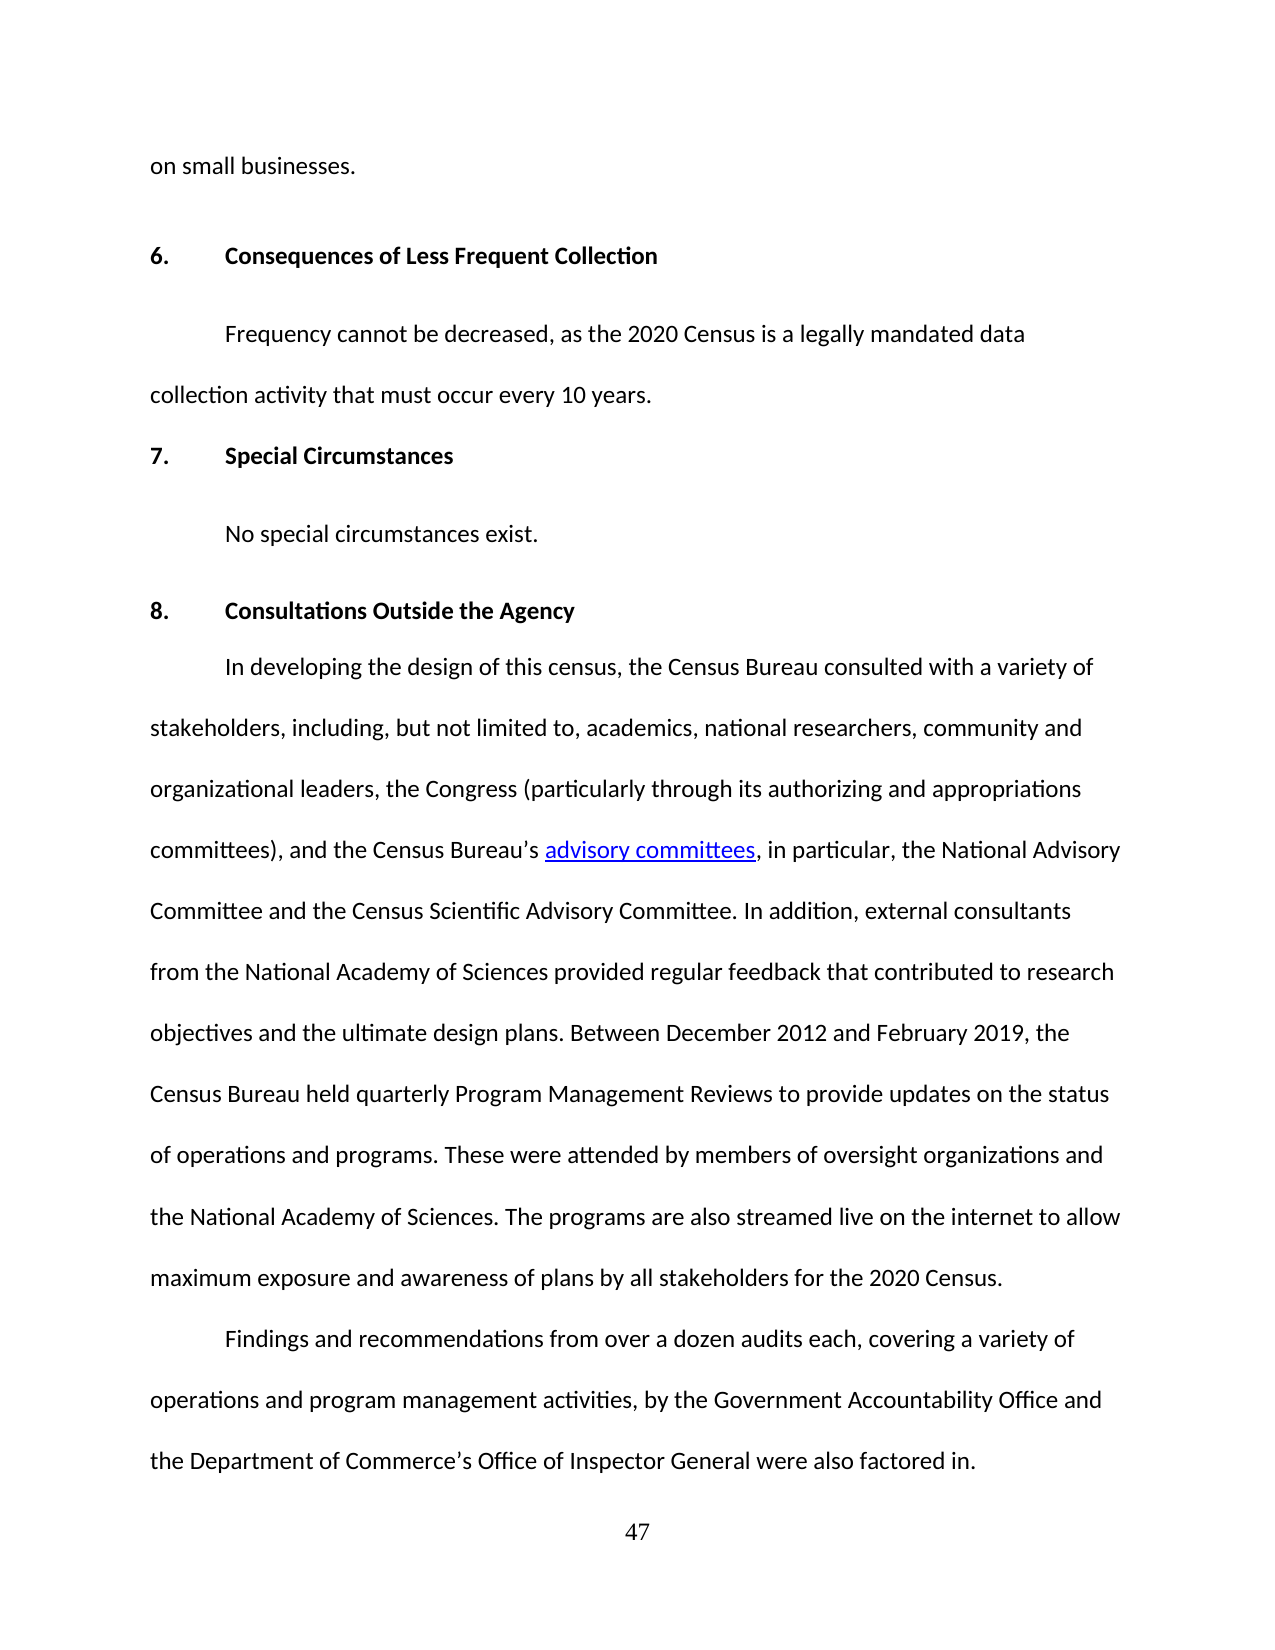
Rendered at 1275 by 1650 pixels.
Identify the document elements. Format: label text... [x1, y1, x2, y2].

text Findings and recommendations from over a dozen audits each, covering a variety of operations and program management activities, by the Government Accountability Office and the Department of Commerce’s Office of Inspector General were also factored in. [150, 1323, 1125, 1475]
text 6. Consequences of Less Frequent Collection [150, 240, 1125, 271]
text No special circumstances exist. [150, 518, 1125, 548]
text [150, 150, 1125, 181]
text 7. Special Circumstances [150, 440, 1125, 471]
text Frequency cannot be decreased, as the 2020 Census is a legally mandated data collection activity that must occur every 10 years. [150, 318, 1125, 409]
text In developing the design of this census, the Census Bureau consulted with a variety of stakeholders, including, but not limited to, academics, national researchers, community and organizational leaders, the Congress (particularly through its authorizing and appropriations committees), and the Census Bureau’s advisory committees, in particular, the National Advisory Committee and the Census Scientific Advisory Committee. In addition, external consultants from the National Academy of Sciences provided regular feedback that contributed to research objectives and the ultimate design plans. Between December 2012 and February 2019, the Census Bureau held quarterly Program Management Reviews to provide updates on the status of operations and programs. These were attended by members of oversight organizations and the National Academy of Sciences. The programs are also streamed live on the internet to allow maximum exposure and awareness of plans by all stakeholders for the 2020 Census. [150, 651, 1125, 1292]
text 8. Consultations Outside the Agency [150, 595, 1125, 626]
